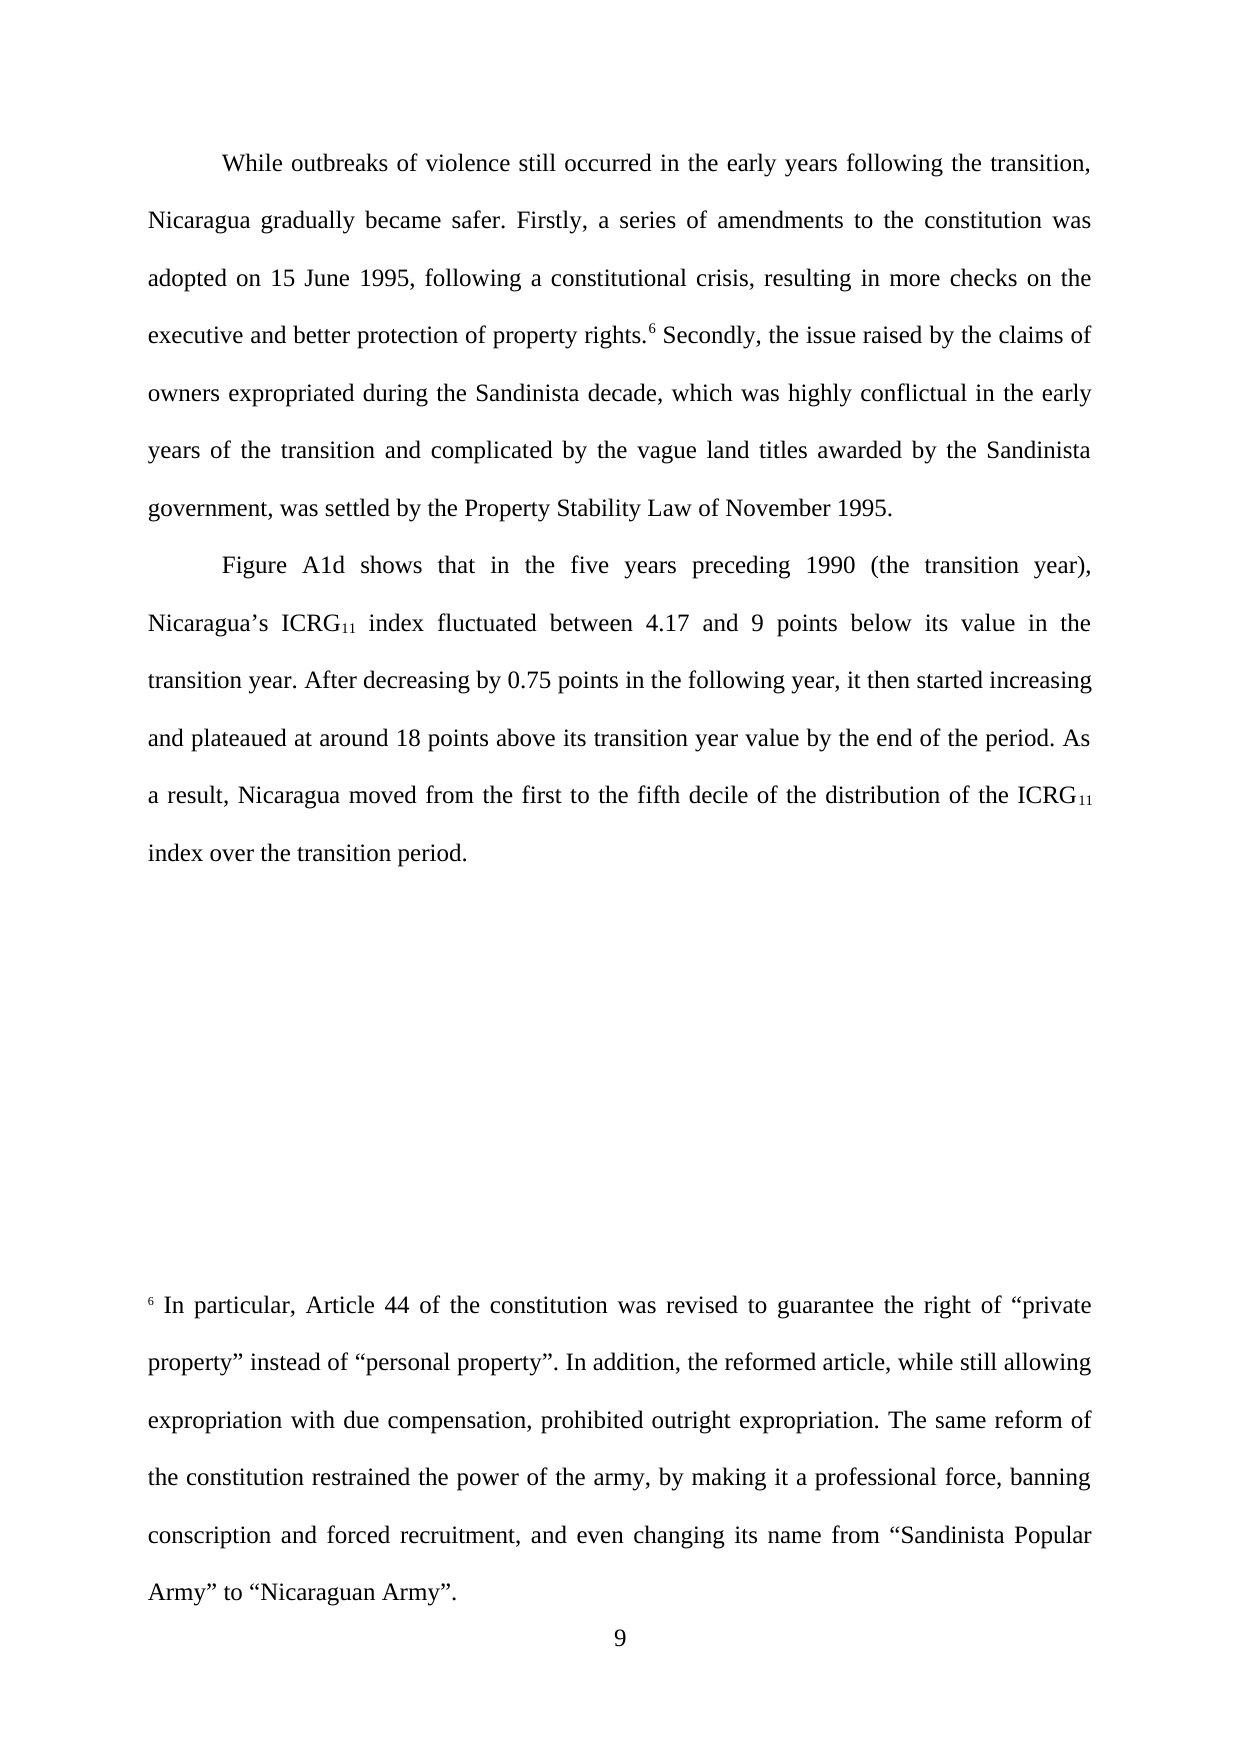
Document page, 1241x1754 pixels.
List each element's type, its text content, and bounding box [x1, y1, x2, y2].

text Figure A1d shows that in the five years preceding 1990 (the transition year), Nicaragua’s ICRG11 index fluctuated between 4.17 and 9 points below its value in the transition year. After decreasing by 0.75 points in the following year, it then started increasing and plateaued at around 18 points above its transition year value by the end of the period. As a result, Nicaragua moved from the first to the fifth decile of the distribution of the ICRG11 index over the transition period. [148, 550, 1092, 866]
text While outbreaks of violence still occurred in the early years following the transition, Nicaragua gradually became safer. Firstly, a series of amendments to the constitution was adopted on 15 June 1995, following a constitutional crisis, resulting in more checks on the executive and better protection of property rights. Secondly, the issue raised by the claims of owners expropriated during the Sandinista decade, which was highly conflictual in the early years of the transition and complicated by the vague land titles awarded by the Sandinista government, was settled by the Property Stability Law of November 1995. [148, 148, 1092, 521]
